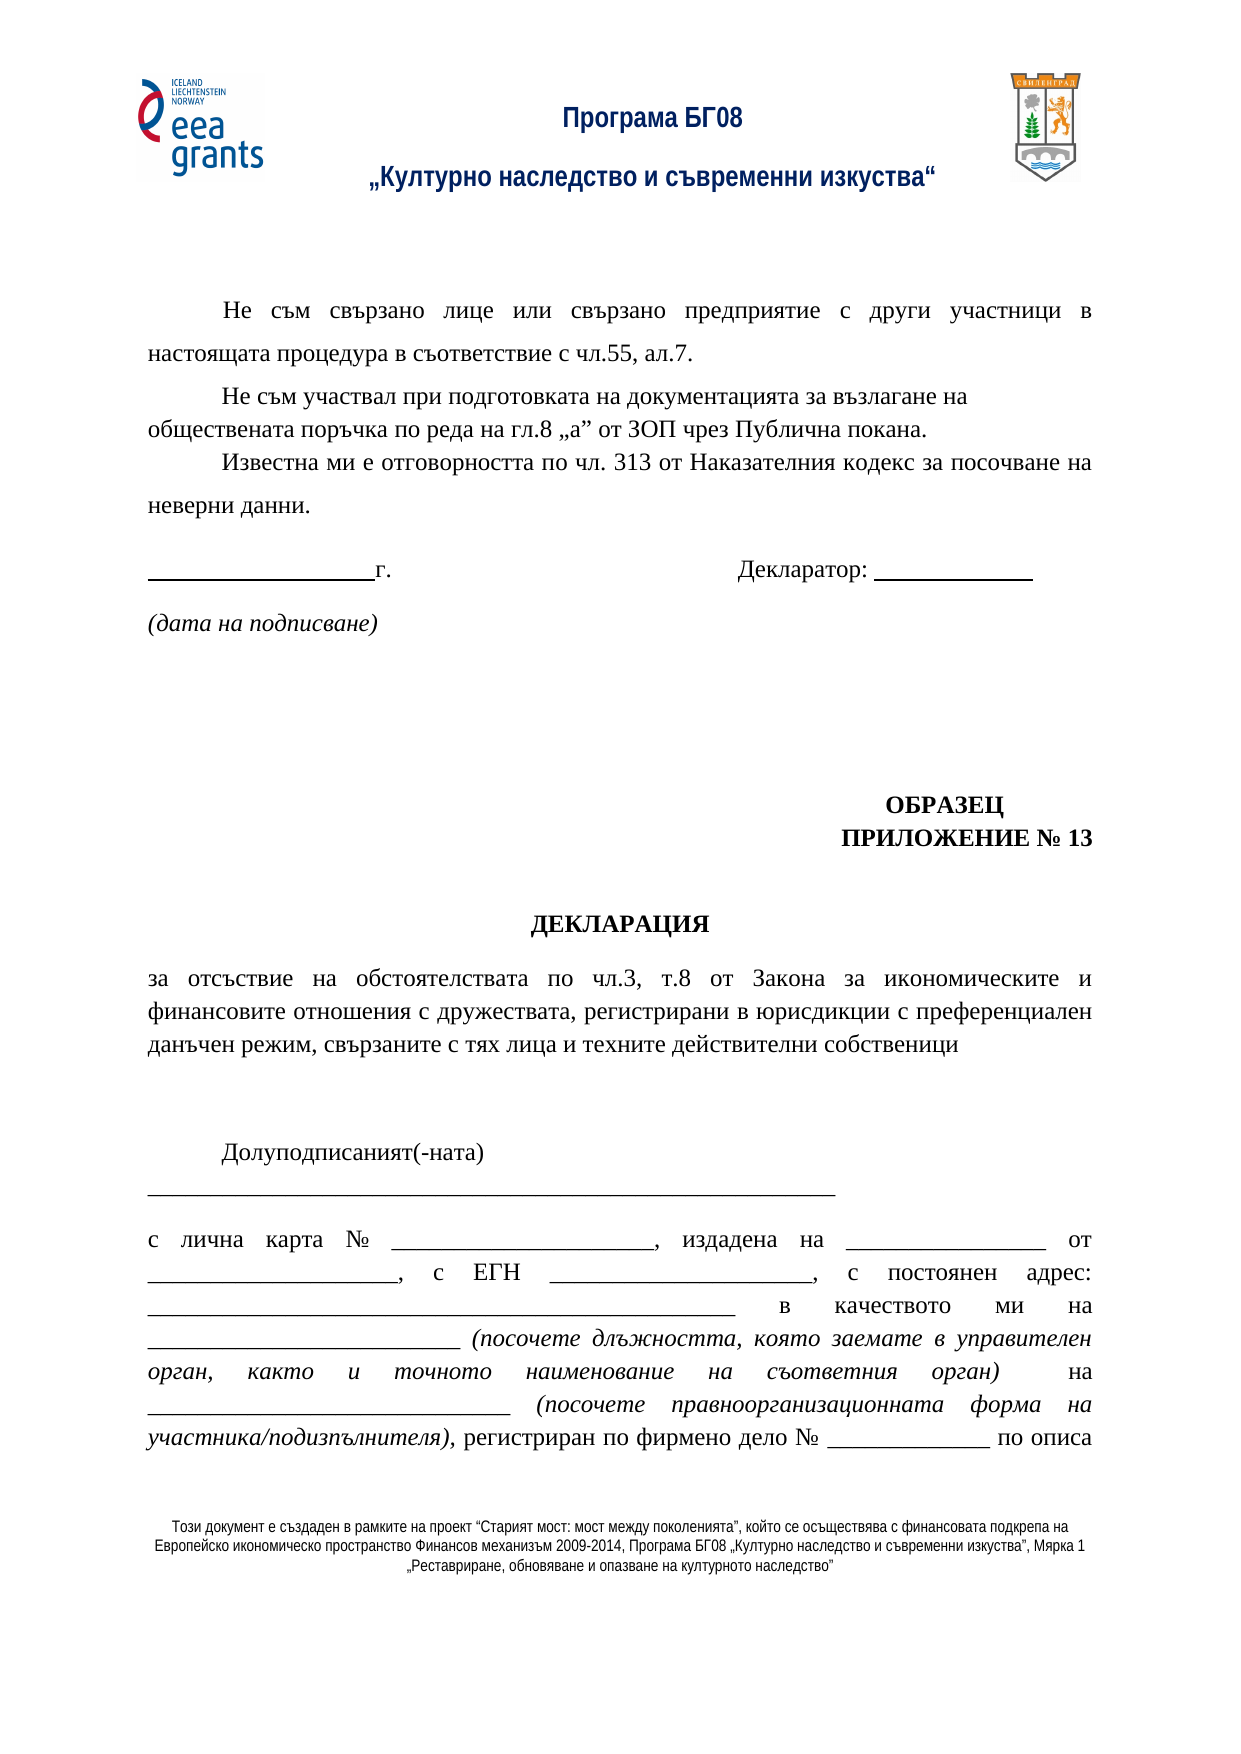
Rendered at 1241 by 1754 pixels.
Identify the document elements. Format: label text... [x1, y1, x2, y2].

text Известна ми е отговорността по чл. 313 от Наказателния кодекс за посочване на неверни данни. [148, 447, 1093, 519]
text г. Декларатор: [148, 554, 1093, 583]
text Не съм участвал при подготовката на документацията за възлагане на обществената поръчка по реда на гл.8 „а” от ЗОП чрез Публична покана. [148, 381, 1093, 443]
picture [1010, 73, 1081, 182]
text за отсъствие на обстоятелствата по чл.3, т.8 от Закона за икономическите и финансовите отношения с дружествата, регистрирани в юрисдикции с преференциален данъчен режим, свързаните с тях лица и техните действителни собственици [148, 963, 1093, 1058]
text ОБРАЗЕЦ [811, 790, 1093, 818]
text Не съм свързано лице или свързано предприятие с други участници в настоящата процедура в съответствие с чл.55, ал.7. [148, 295, 1093, 367]
text ДЕКЛАРАЦИЯ [148, 909, 1093, 938]
text ПРИЛОЖЕНИЕ № 13 [148, 823, 1093, 851]
picture [136, 73, 265, 182]
text Долуподписаният(-ната) _______________________________________________________ [148, 1137, 1122, 1199]
text (дата на подписване) [148, 608, 1093, 637]
